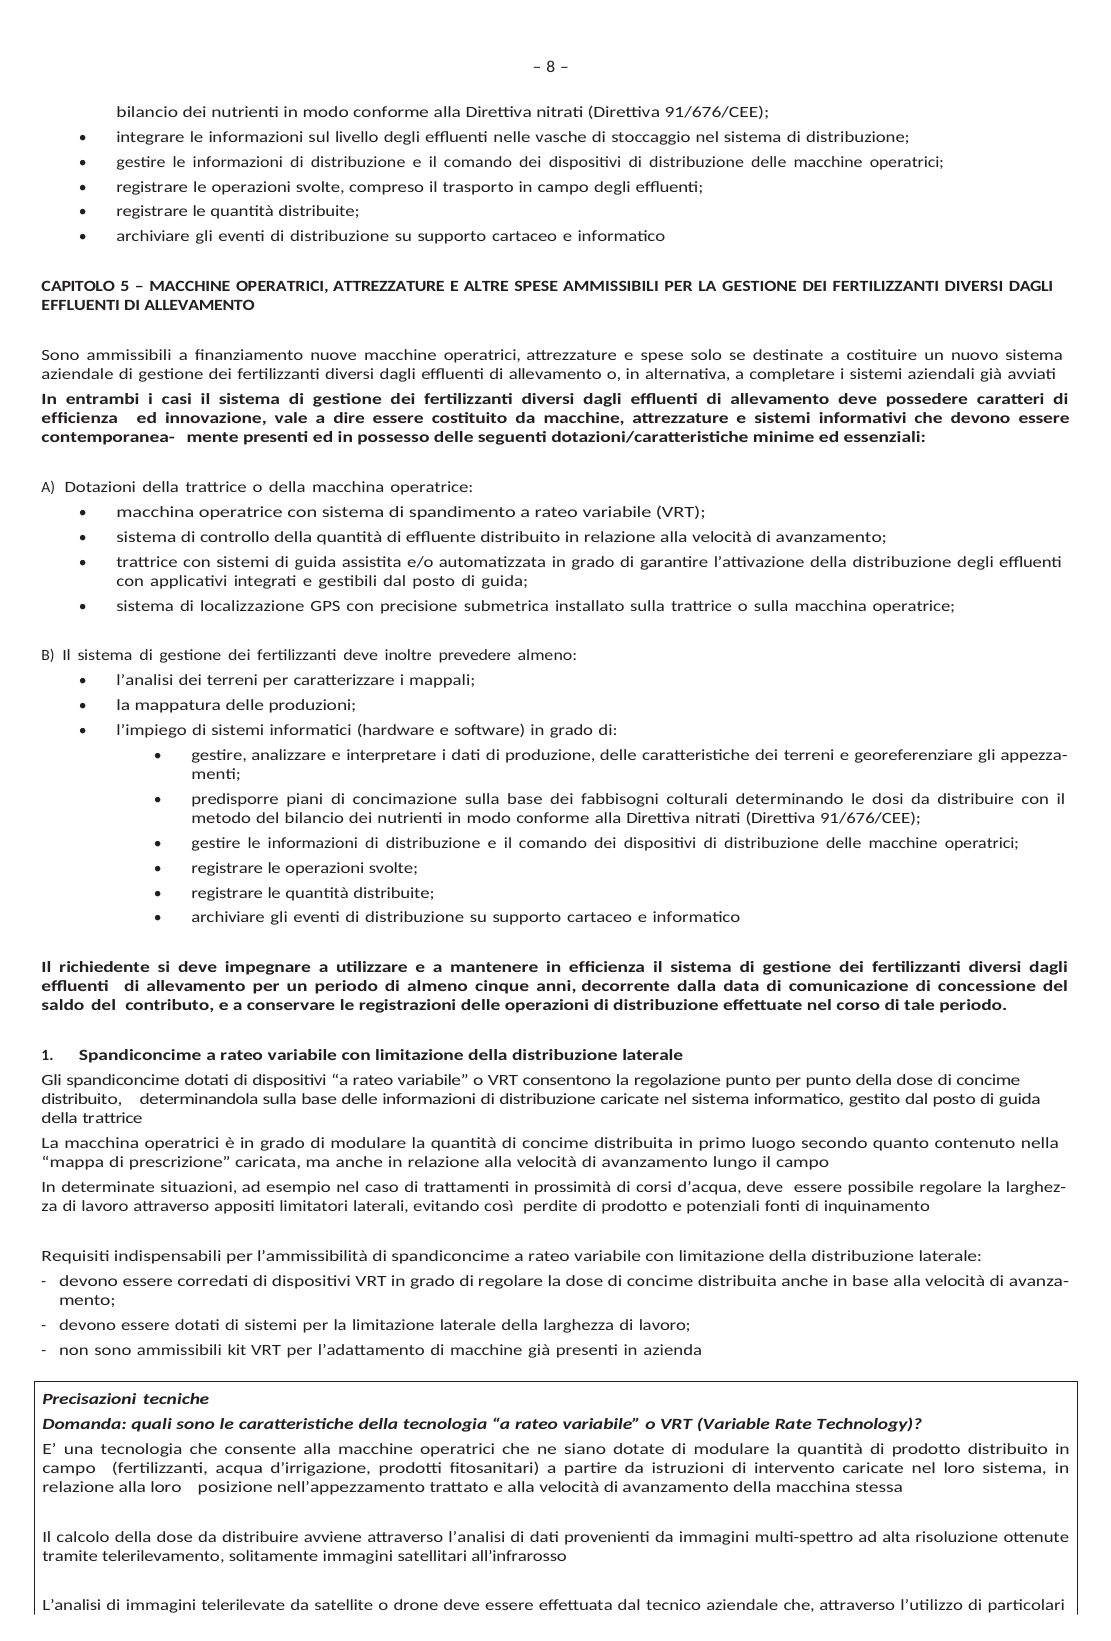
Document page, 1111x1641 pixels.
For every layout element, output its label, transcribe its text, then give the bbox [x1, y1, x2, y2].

list la mappatura delle produzioni; [79, 695, 1089, 714]
list gestire le informazioni di distribuzione e il comando dei dispositivi di distribuzione delle macchine operatrici; [154, 833, 1089, 852]
subtitle CAPITOLO 5 – MACCHINE OPERATRICI, ATTREZZATURE E ALTRE SPESE AMMISSIBILI PER LA GESTIONE DEI FERTILIZZANTI DIVERSI DAGLI EFFLUENTI DI ALLEVAMENTO [41, 276, 1069, 314]
list Dotazioni della trattrice o della macchina operatrice: [41, 477, 1089, 496]
list Spandiconcime a rateo variabile con limitazione della distribuzione laterale [41, 1045, 1089, 1064]
list trattrice con sistemi di guida assistita e/o automatizzata in grado di garantire l’attivazione della distribuzione degli effluenti con applicativi integrati e gestibili dal posto di guida; [79, 552, 1069, 590]
text bilancio dei nutrienti in modo conforme alla Direttiva nitrati (Direttiva 91/676/CEE); [116, 102, 1089, 121]
list archiviare gli eventi di distribuzione su supporto cartaceo e informatico [79, 227, 1089, 246]
text Gli spandiconcime dotati di dispositivi “a rateo variabile” o VRT consentono la regolazione punto per punto della dose di concime distribuito, determinandola sulla base delle informazioni di distribuzione caricate nel sistema informatico, gestito dal posto di guida della trattrice [41, 1070, 1069, 1127]
subtitle In entrambi i casi il sistema di gestione dei fertilizzanti diversi dagli effluenti di allevamento deve possedere caratteri di efficienza ed innovazione, vale a dire essere costituito da macchine, attrezzature e sistemi informativi che devono essere contemporanea- mente presenti ed in possesso delle seguenti dotazioni/caratteristiche minime ed essenziali: [41, 389, 1069, 446]
list macchina operatrice con sistema di spandimento a rateo variabile (VRT); [79, 502, 1089, 521]
list gestire, analizzare e interpretare i dati di produzione, delle caratteristiche dei terreni e georeferenziare gli appezza- menti; [154, 745, 1069, 783]
list Il sistema di gestione dei fertilizzanti deve inoltre prevedere almeno: [41, 646, 1089, 664]
list registrare le quantità distribuite; [154, 883, 1089, 902]
text La macchina operatrici è in grado di modulare la quantità di concime distribuita in primo luogo secondo quanto contenuto nella “mappa di prescrizione” caricata, ma anche in relazione alla velocità di avanzamento lungo il campo [41, 1133, 1069, 1171]
list integrare le informazioni sul livello degli effluenti nelle vasche di stoccaggio nel sistema di distribuzione; [79, 127, 1089, 146]
list devono essere dotati di sistemi per la limitazione laterale della larghezza di lavoro; [41, 1315, 1089, 1334]
subtitle Il richiedente si deve impegnare a utilizzare e a mantenere in efficienza il sistema di gestione dei fertilizzanti diversi dagli effluenti di allevamento per un periodo di almeno cinque anni, decorrente dalla data di comunicazione di concessione del saldo del contributo, e a conservare le registrazioni delle operazioni di distribuzione effettuate nel corso di tale periodo. [41, 957, 1069, 1015]
text In determinate situazioni, ad esempio nel caso di trattamenti in prossimità di corsi d’acqua, deve essere possibile regolare la larghez- za di lavoro attraverso appositi limitatori laterali, evitando così perdite di prodotto e potenziali fonti di inquinamento [41, 1177, 1069, 1215]
text Sono ammissibili a finanziamento nuove macchine operatrici, attrezzature e spese solo se destinate a costituire un nuovo sistema aziendale di gestione dei fertilizzanti diversi dagli effluenti di allevamento o, in alternativa, a completare i sistemi aziendali già avviati [41, 345, 1069, 383]
list l’analisi dei terreni per caratterizzare i mappali; [79, 670, 1089, 689]
list registrare le operazioni svolte, compreso il trasporto in campo degli effluenti; [79, 177, 1089, 196]
text Requisiti indispensabili per l’ammissibilità di spandiconcime a rateo variabile con limitazione della distribuzione laterale: [41, 1246, 1089, 1265]
list devono essere corredati di dispositivi VRT in grado di regolare la dose di concime distribuita anche in base alla velocità di avanza- mento; [41, 1271, 1069, 1309]
list registrare le quantità distribuite; [79, 202, 1089, 221]
list gestire le informazioni di distribuzione e il comando dei dispositivi di distribuzione delle macchine operatrici; [79, 152, 1089, 171]
list registrare le operazioni svolte; [154, 858, 1089, 877]
list l’impiego di sistemi informatici (hardware e software) in grado di: [79, 720, 1089, 739]
list archiviare gli eventi di distribuzione su supporto cartaceo e informatico [154, 908, 1089, 927]
list non sono ammissibili kit VRT per l’adattamento di macchine già presenti in azienda [41, 1340, 1089, 1359]
list predisporre piani di concimazione sulla base dei fabbisogni colturali determinando le dosi da distribuire con il metodo del bilancio dei nutrienti in modo conforme alla Direttiva nitrati (Direttiva 91/676/CEE); [154, 789, 1069, 827]
list sistema di localizzazione GPS con precisione submetrica installato sulla trattrice o sulla macchina operatrice; [79, 596, 1089, 615]
list sistema di controllo della quantità di effluente distribuito in relazione alla velocità di avanzamento; [79, 527, 1089, 546]
